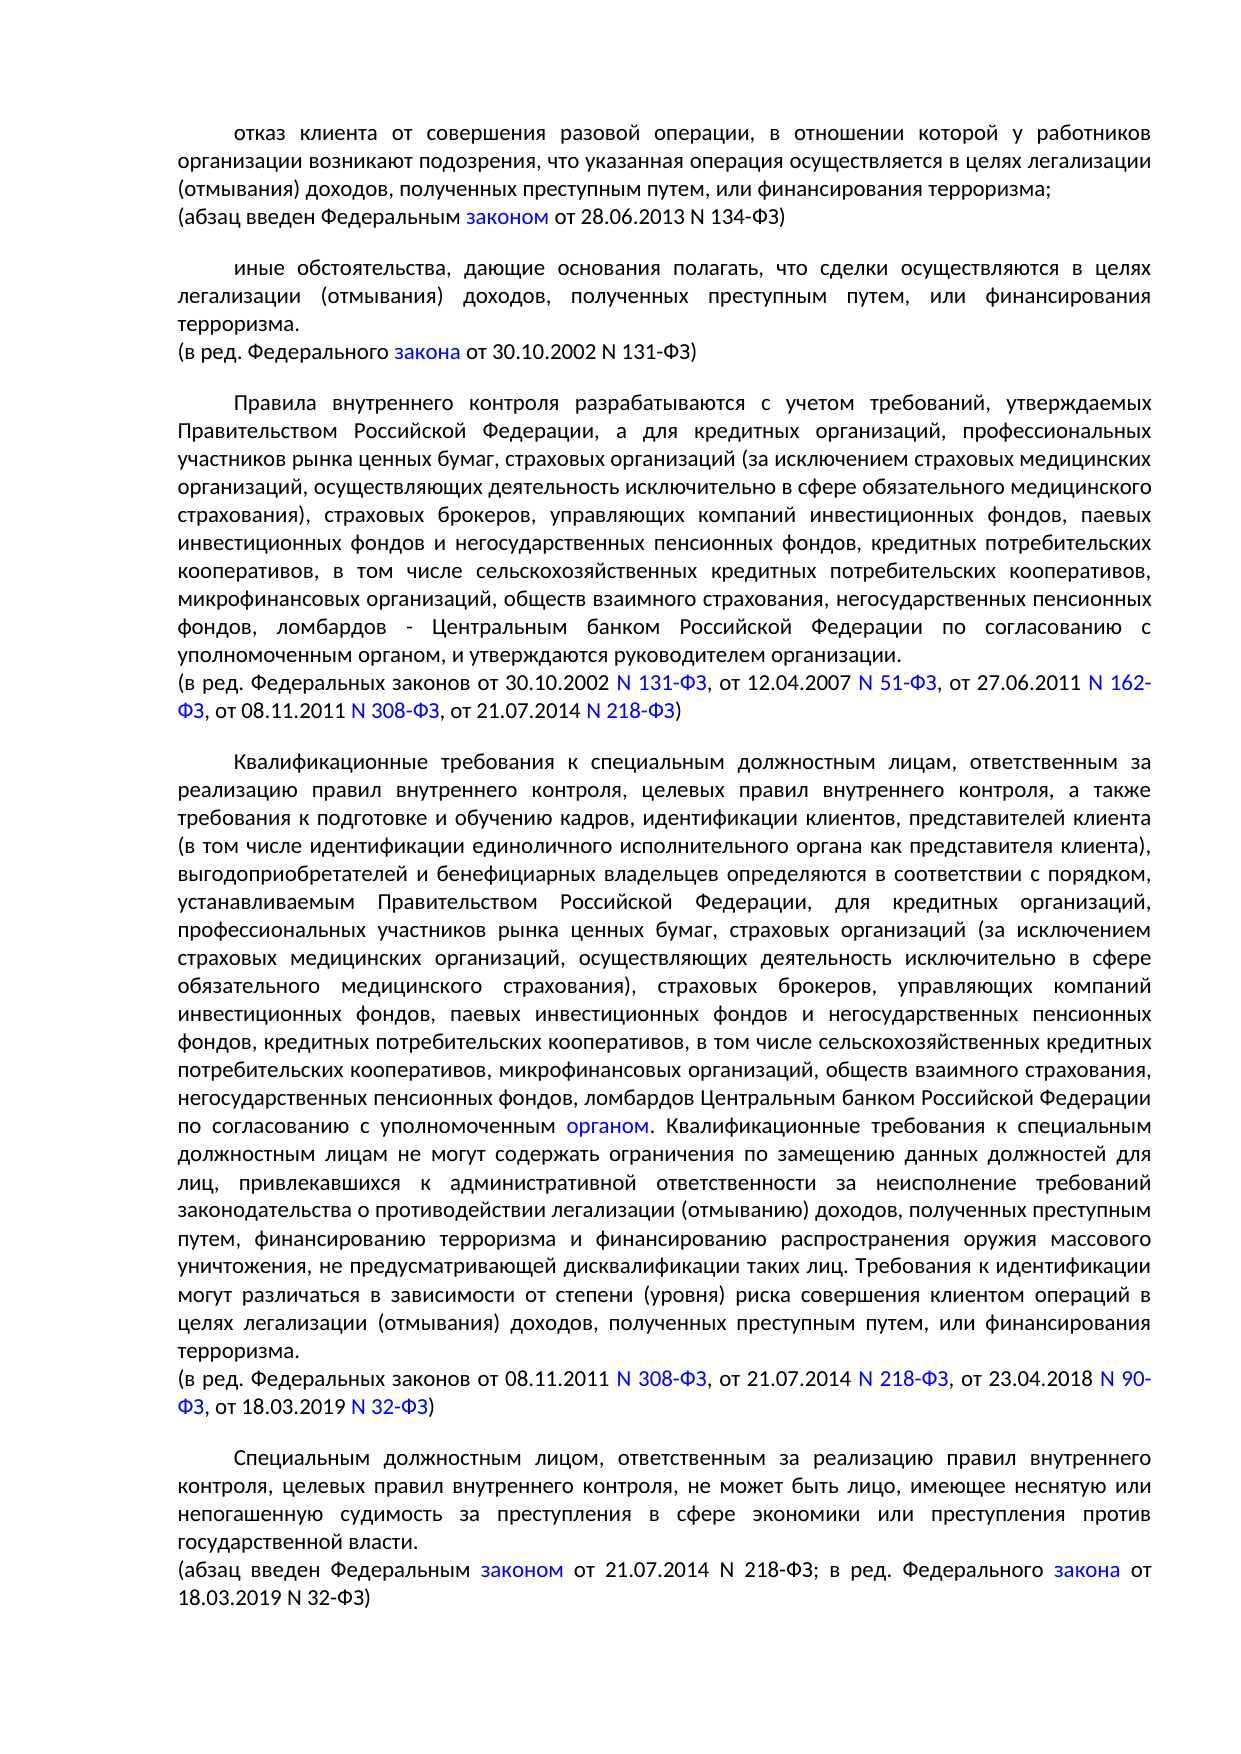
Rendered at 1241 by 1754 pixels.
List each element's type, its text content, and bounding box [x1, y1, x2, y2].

text Специальным должностным лицом, ответственным за реализацию правил внутреннего контроля, целевых правил внутреннего контроля, не может быть лицо, имеющее неснятую или непогашенную судимость за преступления в сфере экономики или преступления против государственной власти. [177, 1443, 1152, 1555]
text (в ред. Федерального закона от 30.10.2002 N 131-ФЗ) [177, 337, 1152, 365]
text иные обстоятельства, дающие основания полагать, что сделки осуществляются в целях легализации (отмывания) доходов, полученных преступным путем, или финансирования терроризма. [177, 253, 1152, 337]
text Правила внутреннего контроля разрабатываются с учетом требований, утверждаемых Правительством Российской Федерации, а для кредитных организаций, профессиональных участников рынка ценных бумаг, страховых организаций (за исключением страховых медицинских организаций, осуществляющих деятельность исключительно в сфере обязательного медицинского страхования), страховых брокеров, управляющих компаний инвестиционных фондов, паевых инвестиционных фондов и негосударственных пенсионных фондов, кредитных потребительских кооперативов, в том числе сельскохозяйственных кредитных потребительских кооперативов, микрофинансовых организаций, обществ взаимного страхования, негосударственных пенсионных фондов, ломбардов - Центральным банком Российской Федерации по согласованию с уполномоченным органом, и утверждаются руководителем организации. [177, 388, 1152, 668]
text (абзац введен Федеральным законом от 28.06.2013 N 134-ФЗ) [177, 202, 1152, 230]
text (в ред. Федеральных законов от 08.11.2011 N 308-ФЗ, от 21.07.2014 N 218-ФЗ, от 23.04.2018 N 90-ФЗ, от 18.03.2019 N 32-ФЗ) [177, 1364, 1152, 1420]
text Квалификационные требования к специальным должностным лицам, ответственным за реализацию правил внутреннего контроля, целевых правил внутреннего контроля, а также требования к подготовке и обучению кадров, идентификации клиентов, представителей клиента (в том числе идентификации единоличного исполнительного органа как представителя клиента), выгодоприобретателей и бенефициарных владельцев определяются в соответствии с порядком, устанавливаемым Правительством Российской Федерации, для кредитных организаций, профессиональных участников рынка ценных бумаг, страховых организаций (за исключением страховых медицинских организаций, осуществляющих деятельность исключительно в сфере обязательного медицинского страхования), страховых брокеров, управляющих компаний инвестиционных фондов, паевых инвестиционных фондов и негосударственных пенсионных фондов, кредитных потребительских кооперативов, в том числе сельскохозяйственных кредитных потребительских кооперативов, микрофинансовых организаций, обществ взаимного страхования, негосударственных пенсионных фондов, ломбардов Центральным банком Российской Федерации по согласованию с уполномоченным органом. Квалификационные требования к специальным должностным лицам не могут содержать ограничения по замещению данных должностей для лиц, привлекавшихся к административной ответственности за неисполнение требований законодательства о противодействии легализации (отмыванию) доходов, полученных преступным путем, финансированию терроризма и финансированию распространения оружия массового уничтожения, не предусматривающей дисквалификации таких лиц. Требования к идентификации могут различаться в зависимости от степени (уровня) риска совершения клиентом операций в целях легализации (отмывания) доходов, полученных преступным путем, или финансирования терроризма. [177, 747, 1152, 1364]
text (абзац введен Федеральным законом от 21.07.2014 N 218-ФЗ; в ред. Федерального закона от 18.03.2019 N 32-ФЗ) [177, 1555, 1152, 1611]
text (в ред. Федеральных законов от 30.10.2002 N 131-ФЗ, от 12.04.2007 N 51-ФЗ, от 27.06.2011 N 162-ФЗ, от 08.11.2011 N 308-ФЗ, от 21.07.2014 N 218-ФЗ) [177, 668, 1152, 724]
text отказ клиента от совершения разовой операции, в отношении которой у работников организации возникают подозрения, что указанная операция осуществляется в целях легализации (отмывания) доходов, полученных преступным путем, или финансирования терроризма; [177, 118, 1152, 202]
